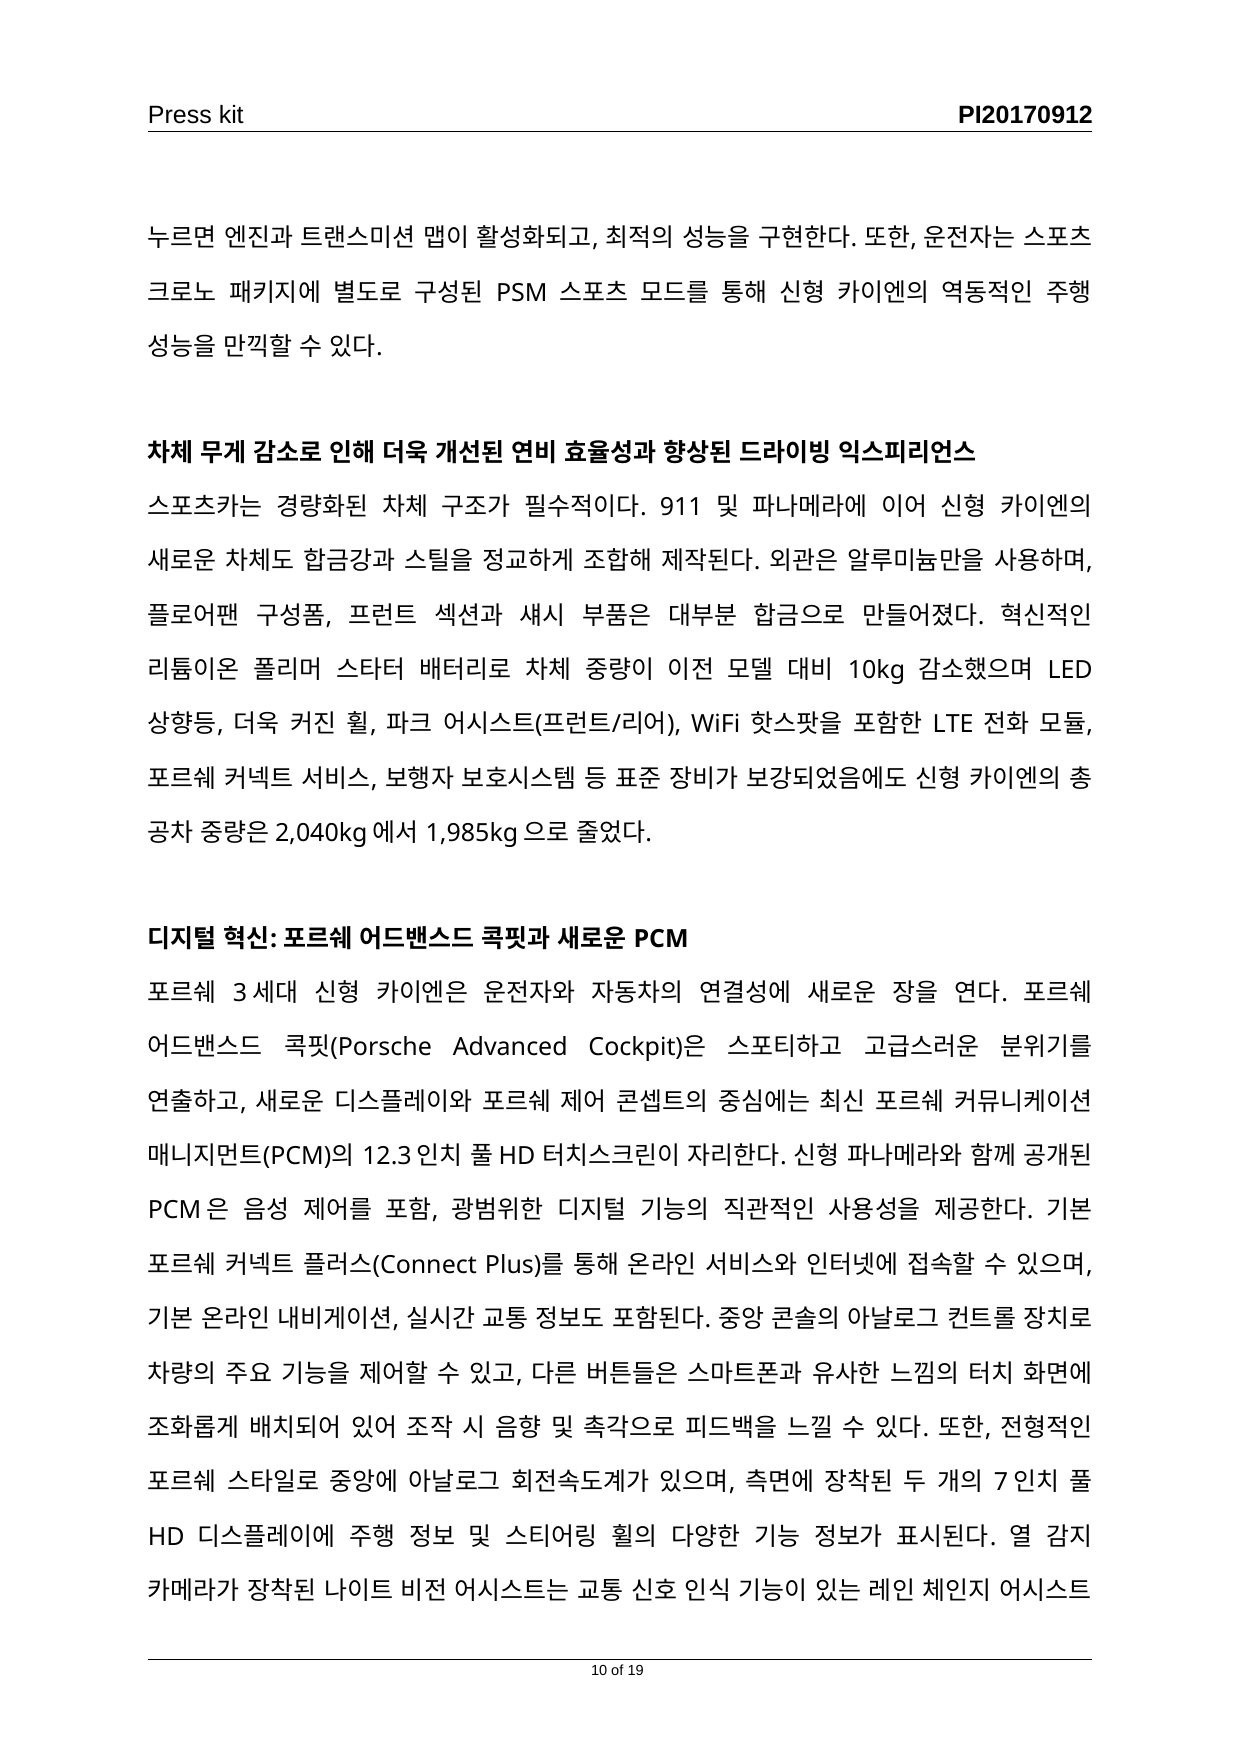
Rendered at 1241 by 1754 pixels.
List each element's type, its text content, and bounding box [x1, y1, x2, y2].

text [148, 218, 1092, 363]
text 스포츠카는 경량화된 차체 구조가 필수적이다. 911 및 파나메라에 이어 신형 카이엔의 새로운 차체도 합금강과 스틸을 정교하게 조합해 제작된다. 외관은 알루미늄만을 사용하며, 플로어팬 구성폼, 프런트 섹션과 섀시 부품은 대부분 합금으로 만들어졌다. 혁신적인 리튬이온 폴리머 스타터 배터리로 차체 중량이 이전 모델 대비 10kg 감소했으며 LED 상향등, 더욱 커진 휠, 파크 어시스트(프런트/리어), WiFi 핫스팟을 포함한 LTE 전화 모듈, 포르쉐 커넥트 서비스, 보행자 보호시스템 등 표준 장비가 보강되었음에도 신형 카이엔의 총 공차 중량은2,040kg에서 1,985kg으로 줄었다. [148, 486, 1092, 849]
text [148, 972, 1092, 1607]
text 차체 무게 감소로 인해 더욱 개선된 연비 효율성과 향상된 드라이빙 익스피리언스 [148, 432, 1092, 468]
text 디지털 혁신: 포르쉐 어드밴스드 콕핏과 새로운 PCM [148, 918, 1092, 954]
